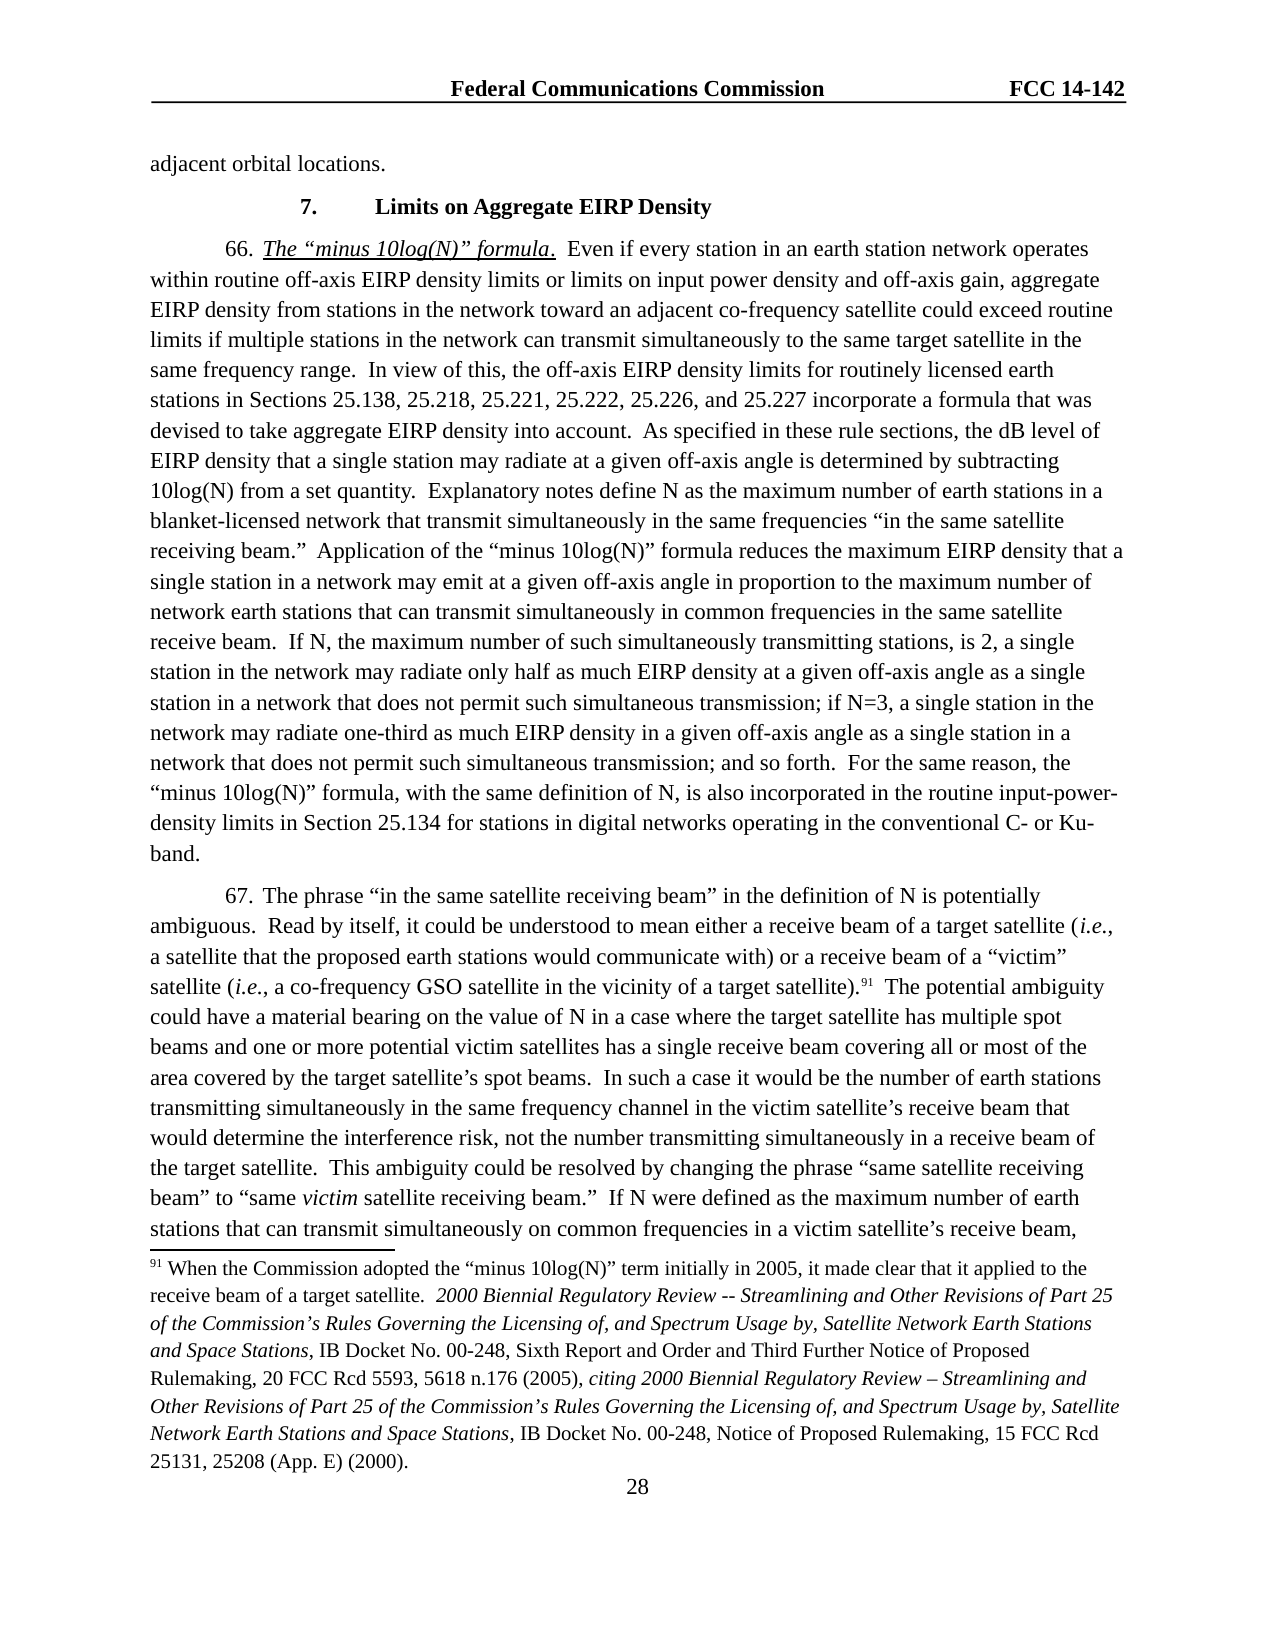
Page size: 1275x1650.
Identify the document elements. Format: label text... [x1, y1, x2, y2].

subtitle Limits on Aggregate EIRP Density [300, 193, 1125, 219]
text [150, 882, 1125, 1241]
text The “minus 10log(N)” formula. Even if every station in an earth station network operates within routine off-axis EIRP density limits or limits on input power density and off-axis gain, aggregate EIRP density from stations in the network toward an adjacent co-frequency satellite could exceed routine limits if multiple stations in the network can transmit simultaneously to the same target satellite in the same frequency range. In view of this, the off-axis EIRP density limits for routinely licensed earth stations in Sections 25.138, 25.218, 25.221, 25.222, 25.226, and 25.227 incorporate a formula that was devised to take aggregate EIRP density into account. As specified in these rule sections, the dB level of EIRP density that a single station may radiate at a given off-axis angle is determined by subtracting 10log(N) from a set quantity. Explanatory notes define N as the maximum number of earth stations in a blanket-licensed network that transmit simultaneously in the same frequencies “in the same satellite receiving beam.” Application of the “minus 10log(N)” formula reduces the maximum EIRP density that a single station in a network may emit at a given off-axis angle in proportion to the maximum number of network earth stations that can transmit simultaneously in common frequencies in the same satellite receive beam. If N, the maximum number of such simultaneously transmitting stations, is 2, a single station in the network may radiate only half as much EIRP density at a given off-axis angle as a single station in a network that does not permit such simultaneous transmission; if N=3, a single station in the network may radiate one-third as much EIRP density in a given off-axis angle as a single station in a network that does not permit such simultaneous transmission; and so forth. For the same reason, the “minus 10log(N)” formula, with the same definition of N, is also incorporated in the routine input-power-density limits in Section 25.134 for stations in digital networks operating in the conventional C- or Ku-band. [150, 235, 1125, 866]
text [150, 150, 1125, 176]
